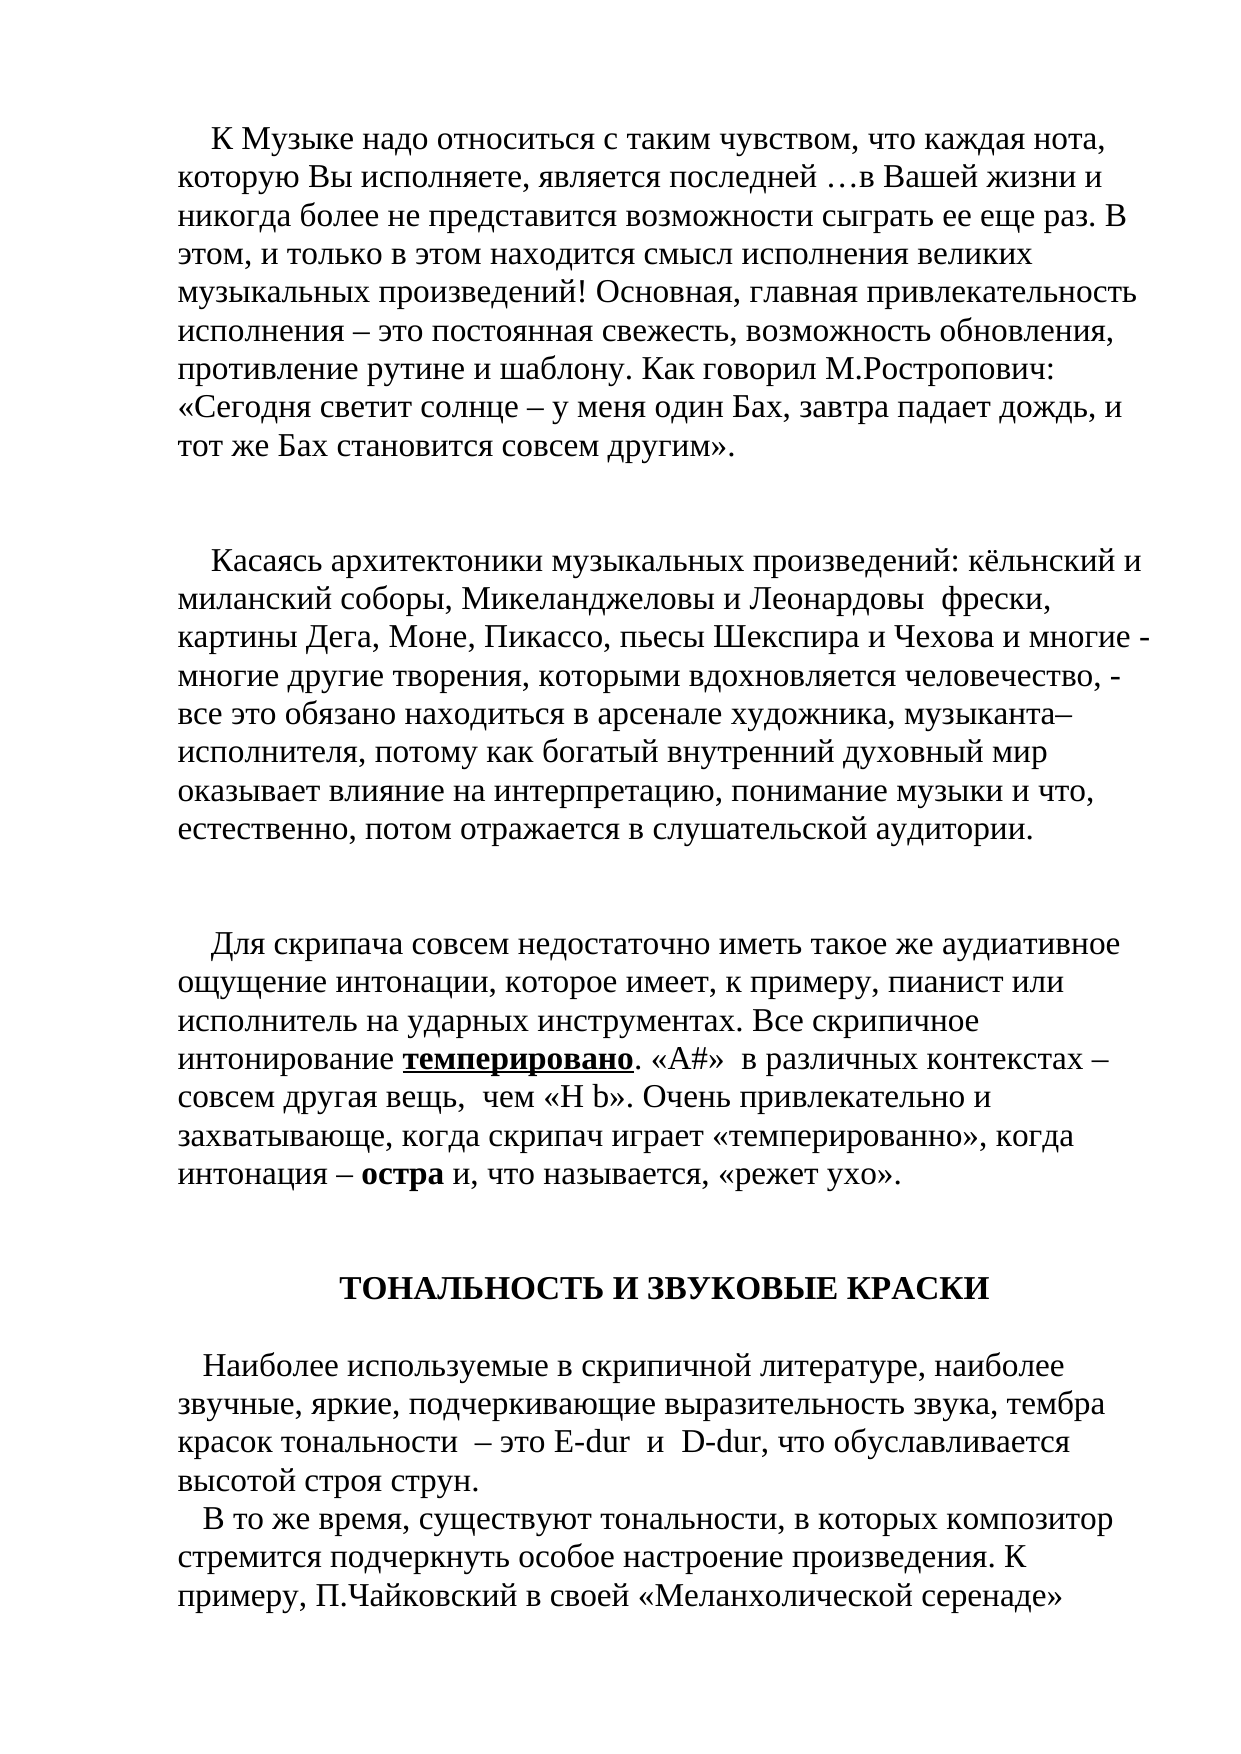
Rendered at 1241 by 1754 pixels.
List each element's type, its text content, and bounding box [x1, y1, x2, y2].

text Касаясь архитектоники музыкальных произведений: кёльнский и миланский соборы, Микеланджеловы и Леонардовы фрески, картины Дега, Моне, Пикассо, пьесы Шекспира и Чехова и многие - многие другие творения, которыми вдохновляется человечество, - все это обязано находиться в арсенале художника, музыканта–исполнителя, потому как богатый внутренний духовный мир оказывает влияние на интерпретацию, понимание музыки и что, естественно, потом отражается в слушательской аудитории. [177, 540, 1152, 846]
text Наиболее используемые в скрипичной литературе, наиболее звучные, яркие, подчеркивающие выразительность звука, тембра красок тональности – это Е-dur и D-dur, что обуславливается высотой строя струн. [177, 1345, 1152, 1498]
text К Музыке надо относиться с таким чувством, что каждая нота, которую Вы исполняете, является последней …в Вашей жизни и никогда более не представится возможности сыграть ее еще раз. В этом, и только в этом находится смысл исполнения великих музыкальных произведений! Основная, главная привлекательность исполнения – это постоянная свежесть, возможность обновления, противление рутине и шаблону. Как говорил М.Ростропович: «Сегодня светит солнце – у меня один Бах, завтра падает дождь, и тот же Бах становится совсем другим». [177, 118, 1152, 463]
text ТОНАЛЬНОСТЬ И ЗВУКОВЫЕ КРАСКИ [177, 1268, 1152, 1306]
text Для скрипача совсем недостаточно иметь такое же аудиативное ощущение интонации, которое имеет, к примеру, пианист или исполнитель на ударных инструментах. Все скрипичное интонирование темперировано. «А#» в различных контекстах – совсем другая вещь, чем «H b». Очень привлекательно и захватывающе, когда скрипач играет «темперированно», когда интонация – остра и, что называется, «режет ухо». [177, 923, 1152, 1191]
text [177, 1498, 1152, 1613]
